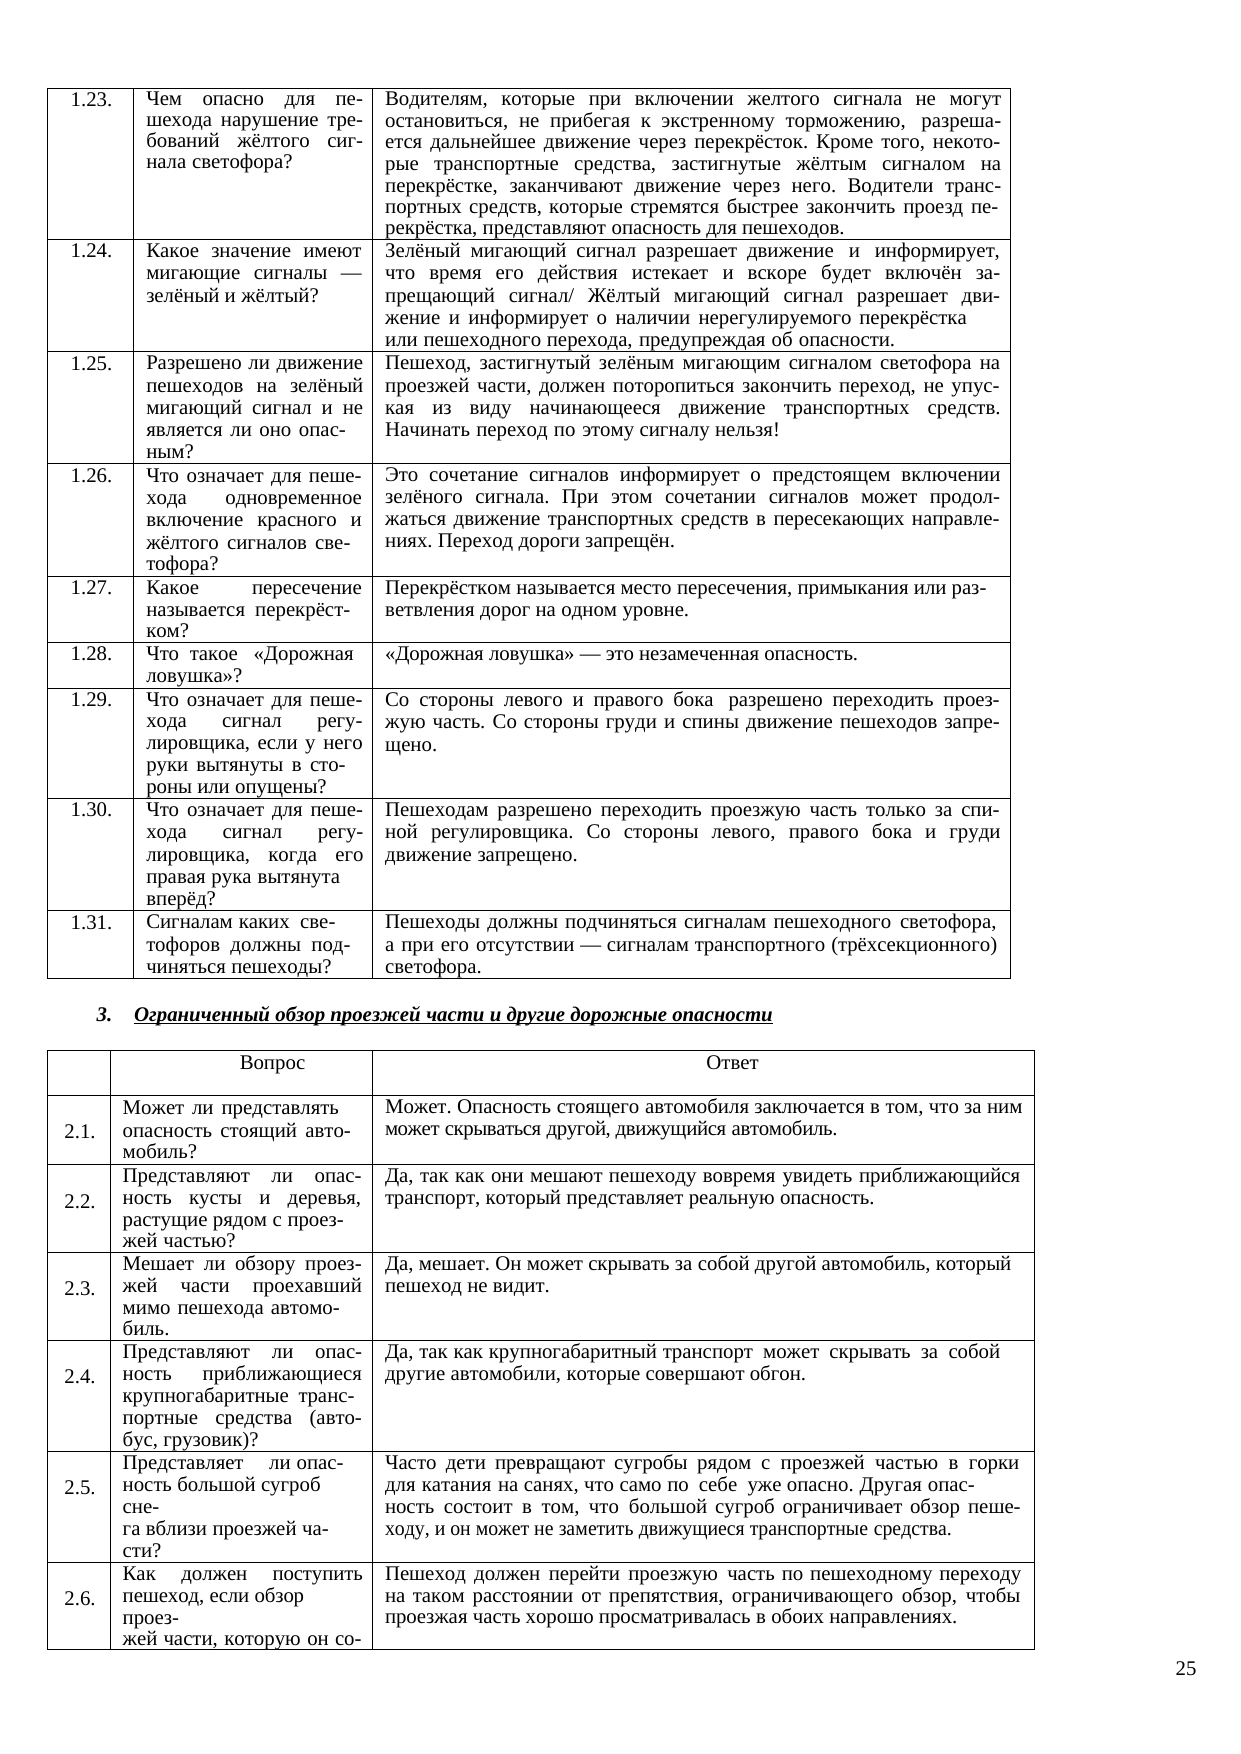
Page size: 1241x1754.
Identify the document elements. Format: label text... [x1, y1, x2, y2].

table_cell Да, так как они мешают пешеходу вовремя увидеть приближающийся транспорт, который представляет реальную опасность. [373, 1165, 1034, 1252]
table_cell Что означает для пеше- хода сигнал регу- лировщика, когда его правая рука вытянута вперёд? [134, 799, 372, 910]
table_cell 1.31. [48, 911, 133, 978]
table_cell Как должен поступить пешеход, если обзор проез- жей части, которую он со- [111, 1563, 372, 1649]
table_cell Зелёный мигающий сигнал разрешает движение и информирует, что время его действия истекает и вскоре будет включён за- прещающий сигнал/ Жёлтый мигающий сигнал разрешает дви- жение и информирует о наличии нерегулируемого перекрёстка или пешеходного перехода, предупреждая об опасности. [373, 240, 1010, 351]
table_cell Может ли представлять опасность стоящий авто- мобиль? [111, 1096, 372, 1164]
table_cell 1.24. [48, 240, 133, 351]
table_cell Представляют ли опас- ность кусты и деревья, растущие рядом с проез- жей частью? [111, 1165, 372, 1252]
table_cell Что означает для пеше- хода одновременное включение красного и жёлтого сигналов све- тофора? [134, 464, 372, 576]
table_cell Что такое «Дорожная ловушка»? [134, 643, 372, 687]
table_cell Мешает ли обзору проез- жей части проехавший мимо пешехода автомо- биль. [111, 1253, 372, 1340]
table_cell Сигналам каких све- тофоров должны под- чиняться пешеходы? [134, 911, 372, 978]
table_cell Разрешено ли движение пешеходов на зелёный мигающий сигнал и не является ли оно опас- ным? [134, 352, 372, 463]
table_cell Пешеход, застигнутый зелёным мигающим сигналом светофора на проезжей части, должен поторопиться закончить переход, не упус- кая из виду начинающееся движение транспортных средств. Начинать переход по этому сигналу нельзя! [373, 352, 1010, 463]
table_cell 2.3. [48, 1253, 110, 1340]
table_cell Представляют ли опас- ность приближающиеся крупногабаритные транс- портные средства (авто- бус, грузовик)? [111, 1341, 372, 1451]
table_header Вопрос [111, 1051, 372, 1095]
table_header Ответ [373, 1051, 1034, 1095]
table_cell Да, так как крупногабаритный транспорт может скрывать за собой другие автомобили, которые совершают обгон. [373, 1341, 1034, 1451]
table_cell Со стороны левого и правого бока разрешено переходить проез- жую часть. Со стороны груди и спины движение пешеходов запре- щено. [373, 689, 1010, 798]
table_cell 1.25. [48, 352, 133, 463]
table_cell Это сочетание сигналов информирует о предстоящем включении зелёного сигнала. При этом сочетании сигналов может продол- жаться движение транспортных средств в пересекающих направле- ниях. Переход дороги запрещён. [373, 464, 1010, 576]
table_cell 1.28. [48, 643, 133, 687]
table_cell 1.29. [48, 689, 133, 798]
table_cell Представляет ли опас- ность большой сугроб сне- га вблизи проезжей ча- сти? [111, 1452, 372, 1562]
table_header Чем опасно для пе- шехода нарушение тре- бований жёлтого сиг- нала светофора? [134, 89, 372, 238]
table_cell Что означает для пеше- хода сигнал регу- лировщика, если у него руки вытянуты в сто- роны или опущены? [134, 689, 372, 798]
table_cell Пешеходы должны подчиняться сигналам пешеходного светофора, а при его отсутствии — сигналам транспортного (трёхсекционного) светофора. [373, 911, 1010, 978]
table_cell Перекрёстком называется место пересечения, примыкания или раз- ветвления дорог на одном уровне. [373, 577, 1010, 642]
table_cell Часто дети превращают сугробы рядом с проезжей частью в горки для катания на санях, что само по себе уже опасно. Другая опас- ность состоит в том, что большой сугроб ограничивает обзор пеше- ходу, и он может не заметить движущиеся транспортные средства. [373, 1452, 1034, 1562]
table_cell Может. Опасность стоящего автомобиля заключается в том, что за ним может скрываться другой, движущийся автомобиль. [373, 1096, 1034, 1164]
table_cell 2.2. [48, 1165, 110, 1252]
subtitle Ограниченный обзор проезжей части и другие дорожные опасности [96, 1002, 1209, 1026]
table_cell Какое значение имеют мигающие сигналы — зелёный и жёлтый? [134, 240, 372, 351]
table_cell 2.4. [48, 1341, 110, 1451]
table_cell Пешеходам разрешено переходить проезжую часть только за спи- ной регулировщика. Со стороны левого, правого бока и груди движение запрещено. [373, 799, 1010, 910]
table_cell «Дорожная ловушка» — это незамеченная опасность. [373, 643, 1010, 687]
table_cell Да, мешает. Он может скрывать за собой другой автомобиль, который пешеход не видит. [373, 1253, 1034, 1340]
table_header Водителям, которые при включении желтого сигнала не могут остановиться, не прибегая к экстренному торможению, разреша- ется дальнейшее движение через перекрёсток. Кроме того, некото- рые транспортные средства, застигнутые жёлтым сигналом на перекрёстке, заканчивают движение через него. Водители транс- портных средств, которые стремятся быстрее закончить проезд пе- рекрёстка, представляют опасность для пешеходов. [373, 89, 1010, 238]
table_cell Пешеход должен перейти проезжую часть по пешеходному переходу на таком расстоянии от препятствия, ограничивающего обзор, чтобы проезжая часть хорошо просматривалась в обоих направлениях. [373, 1563, 1034, 1649]
table_cell 2.6. [48, 1563, 110, 1649]
table_cell 1.26. [48, 464, 133, 576]
table_cell 2.5. [48, 1452, 110, 1562]
table_cell Какое пересечение называется перекрёст- ком? [134, 577, 372, 642]
table_cell 1.30. [48, 799, 133, 910]
table_cell 1.27. [48, 577, 133, 642]
table_header 1.23. [48, 89, 133, 238]
table_cell 2.1. [48, 1096, 110, 1164]
table_header [48, 1051, 110, 1095]
